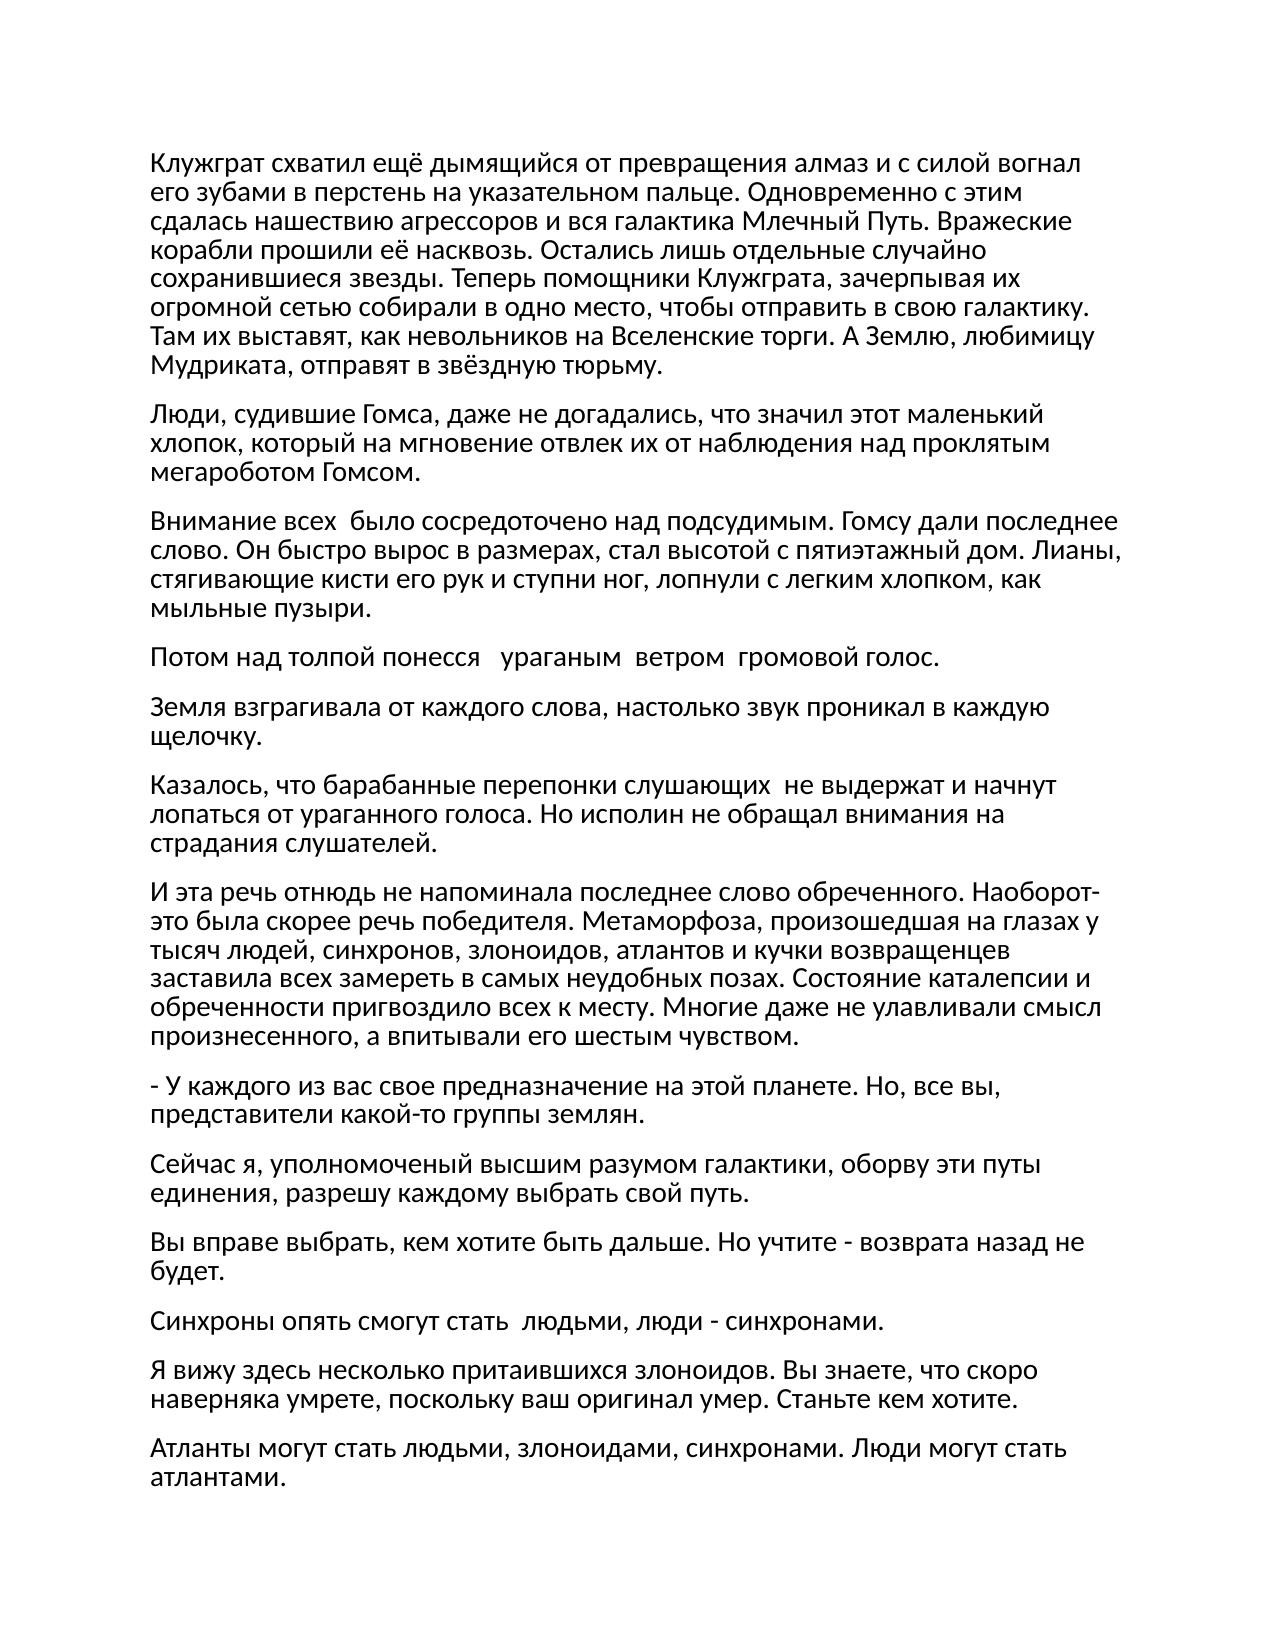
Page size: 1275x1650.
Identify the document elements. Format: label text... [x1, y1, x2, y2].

text Люди, судившие Гомса, даже не догадались, что значил этот маленький хлопок, который на мгновение отвлек их от наблюдения над проклятым мегароботом Гомсом. [150, 401, 1125, 487]
text Атланты могут стать людьми, злоноидами, синхронами. Люди могут стать атлантами. [150, 1435, 1125, 1492]
text Вы вправе выбрать, кем хотите быть дальше. Но учтите - возврата назад не будет. [150, 1229, 1125, 1286]
text Потом над толпой понесся ураганым ветром громовой голос. [150, 644, 1125, 672]
text Я вижу здесь несколько притаившихся злоноидов. Вы знаете, что скоро наверняка умрете, поскольку ваш оригинал умер. Станьте кем хотите. [150, 1357, 1125, 1414]
text - У каждого из вас свое предназначение на этой планете. Но, все вы, представители какой-то группы землян. [150, 1072, 1125, 1129]
text Сейчас я, уполномоченый высшим разумом галактики, оборву эти путы единения, разрешу каждому выбрать свой путь. [150, 1150, 1125, 1208]
text Земля взграгивала от каждого слова, настолько звук проникал в каждую щелочку. [150, 693, 1125, 751]
text Казалось, что барабанные перепонки слушающих не выдержат и начнут лопаться от ураганного голоса. Но исполин не обращал внимания на страдания слушателей. [150, 772, 1125, 858]
text И эта речь отнюдь не напоминала последнее слово обреченного. Наоборот- это была скорее речь победителя. Метаморфоза, произошедшая на глазах у тысяч людей, синхронов, злоноидов, атлантов и кучки возвращенцев заставила всех замереть в самых неудобных позах. Состояние каталепсии и обреченности пригвоздило всех к месту. Многие даже не улавливали смысл произнесенного, а впитывали его шестым чувством. [150, 879, 1125, 1051]
text Внимание всех было сосредоточено над подсудимым. Гомсу дали последнее слово. Он быстро вырос в размерах, стал высотой с пятиэтажный дом. Лианы, стягивающие кисти его рук и ступни ног, лопнули с легким хлопком, как мыльные пузыри. [150, 508, 1125, 623]
text Клужграт схватил ещё дымящийся от превращения алмаз и с силой вогнал его зубами в перстень на указательном пальце. Одновременно с этим сдалась нашествию агрессоров и вся галактика Млечный Путь. Вражеские корабли прошили её насквозь. Остались лишь отдельные случайно сохранившиеся звезды. Теперь помощники Клужграта, зачерпывая их огромной сетью собирали в одно место, чтобы отправить в свою галактику. Там их выставят, как невольников на Вселенские торги. А Землю, любимицу Мудриката, отправят в звёздную тюрьму. [150, 150, 1125, 380]
text Синхроны опять смогут стать людьми, люди - синхронами. [150, 1307, 1125, 1336]
